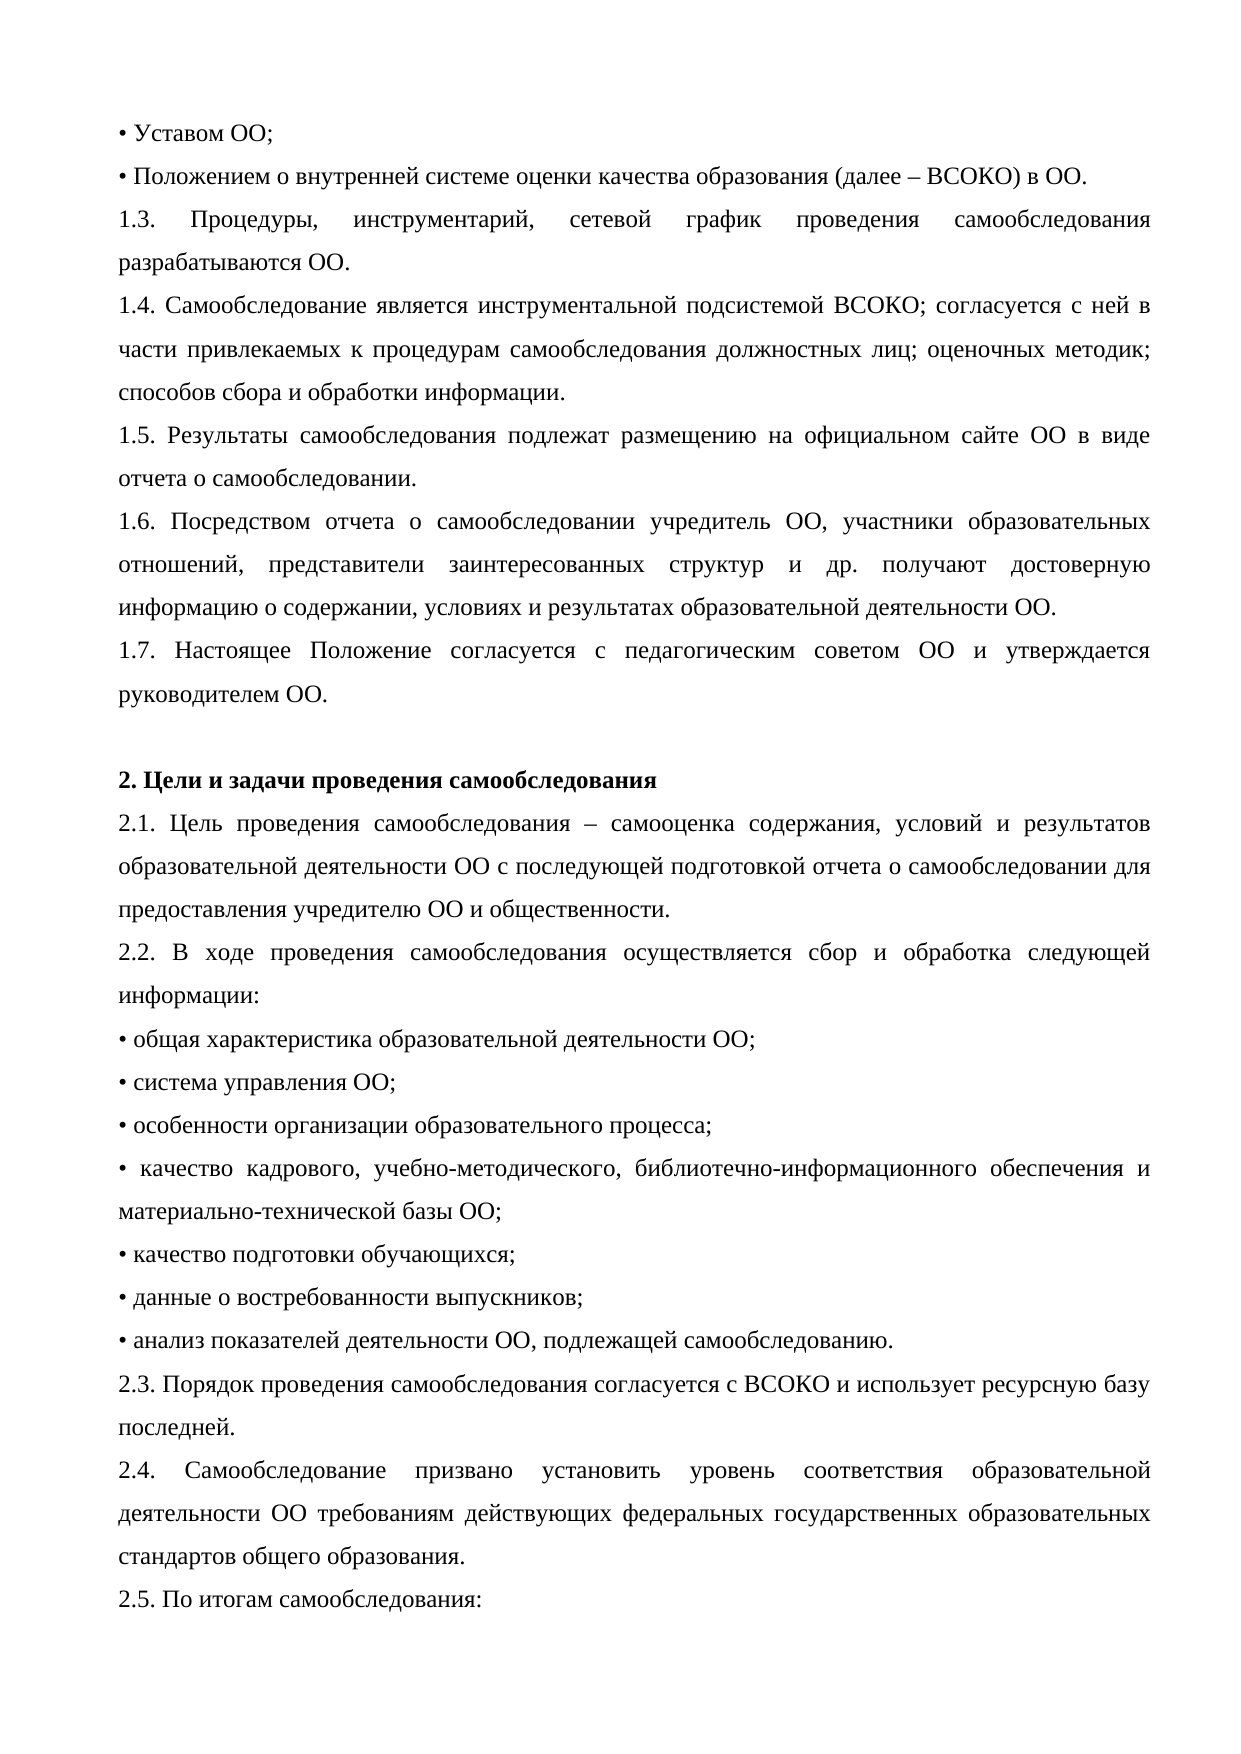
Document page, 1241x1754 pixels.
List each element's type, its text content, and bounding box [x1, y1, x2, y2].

text 1.6. Посредством отчета о самообследовании учредитель ОО, участники образовательных отношений, представители заинтересованных структур и др. получают достоверную информацию о содержании, условиях и результатах образовательной деятельности ОО. [118, 506, 1152, 621]
text • особенности организации образовательного процесса; [118, 1110, 1152, 1139]
text 1.3. Процедуры, инструментарий, сетевой график проведения самообследования разрабатываются ОО. [118, 204, 1152, 276]
text • общая характеристика образовательной деятельности ОО; [118, 1024, 1152, 1052]
text 1.5. Результаты самообследования подлежат размещению на официальном сайте ОО в виде отчета о самообследовании. [118, 420, 1152, 492]
text 2.4. Самообследование призвано установить уровень соответствия образовательной деятельности ОО требованиям действующих федеральных государственных образовательных стандартов общего образования. [118, 1455, 1152, 1570]
text • данные о востребованности выпускников; [118, 1282, 1152, 1311]
text 1.4. Самообследование является инструментальной подсистемой ВСОКО; согласуется с ней в части привлекаемых к процедурам самообследования должностных лиц; оценочных методик; способов сбора и обработки информации. [118, 291, 1152, 406]
text 2.5. По итогам самообследования: [118, 1584, 1152, 1613]
text • анализ показателей деятельности ОО, подлежащей самообследованию. [118, 1326, 1152, 1354]
text 1.7. Настоящее Положение согласуется с педагогическим советом ОО и утверждается руководителем ОО. [118, 636, 1152, 707]
text • качество кадрового, учебно-методического, библиотечно-информационного обеспечения и материально-технической базы ОО; [118, 1153, 1152, 1225]
text 2.2. В ходе проведения самообследования осуществляется сбор и обработка следующей информации: [118, 937, 1152, 1009]
text 2. Цели и задачи проведения самообследования [118, 765, 1152, 794]
text • качество подготовки обучающихся; [118, 1239, 1152, 1268]
text • система управления ОО; [118, 1067, 1152, 1096]
text • Уставом ОО; [118, 118, 1152, 147]
text 2.1. Цель проведения самообследования – самооценка содержания, условий и результатов образовательной деятельности ОО с последующей подготовкой отчета о самообследовании для предоставления учредителю ОО и общественности. [118, 808, 1152, 923]
text 2.3. Порядок проведения самообследования согласуется с ВСОКО и использует ресурсную базу последней. [118, 1369, 1152, 1441]
text • Положением о внутренней системе оценки качества образования (далее – ВСОКО) в ОО. [118, 161, 1152, 190]
